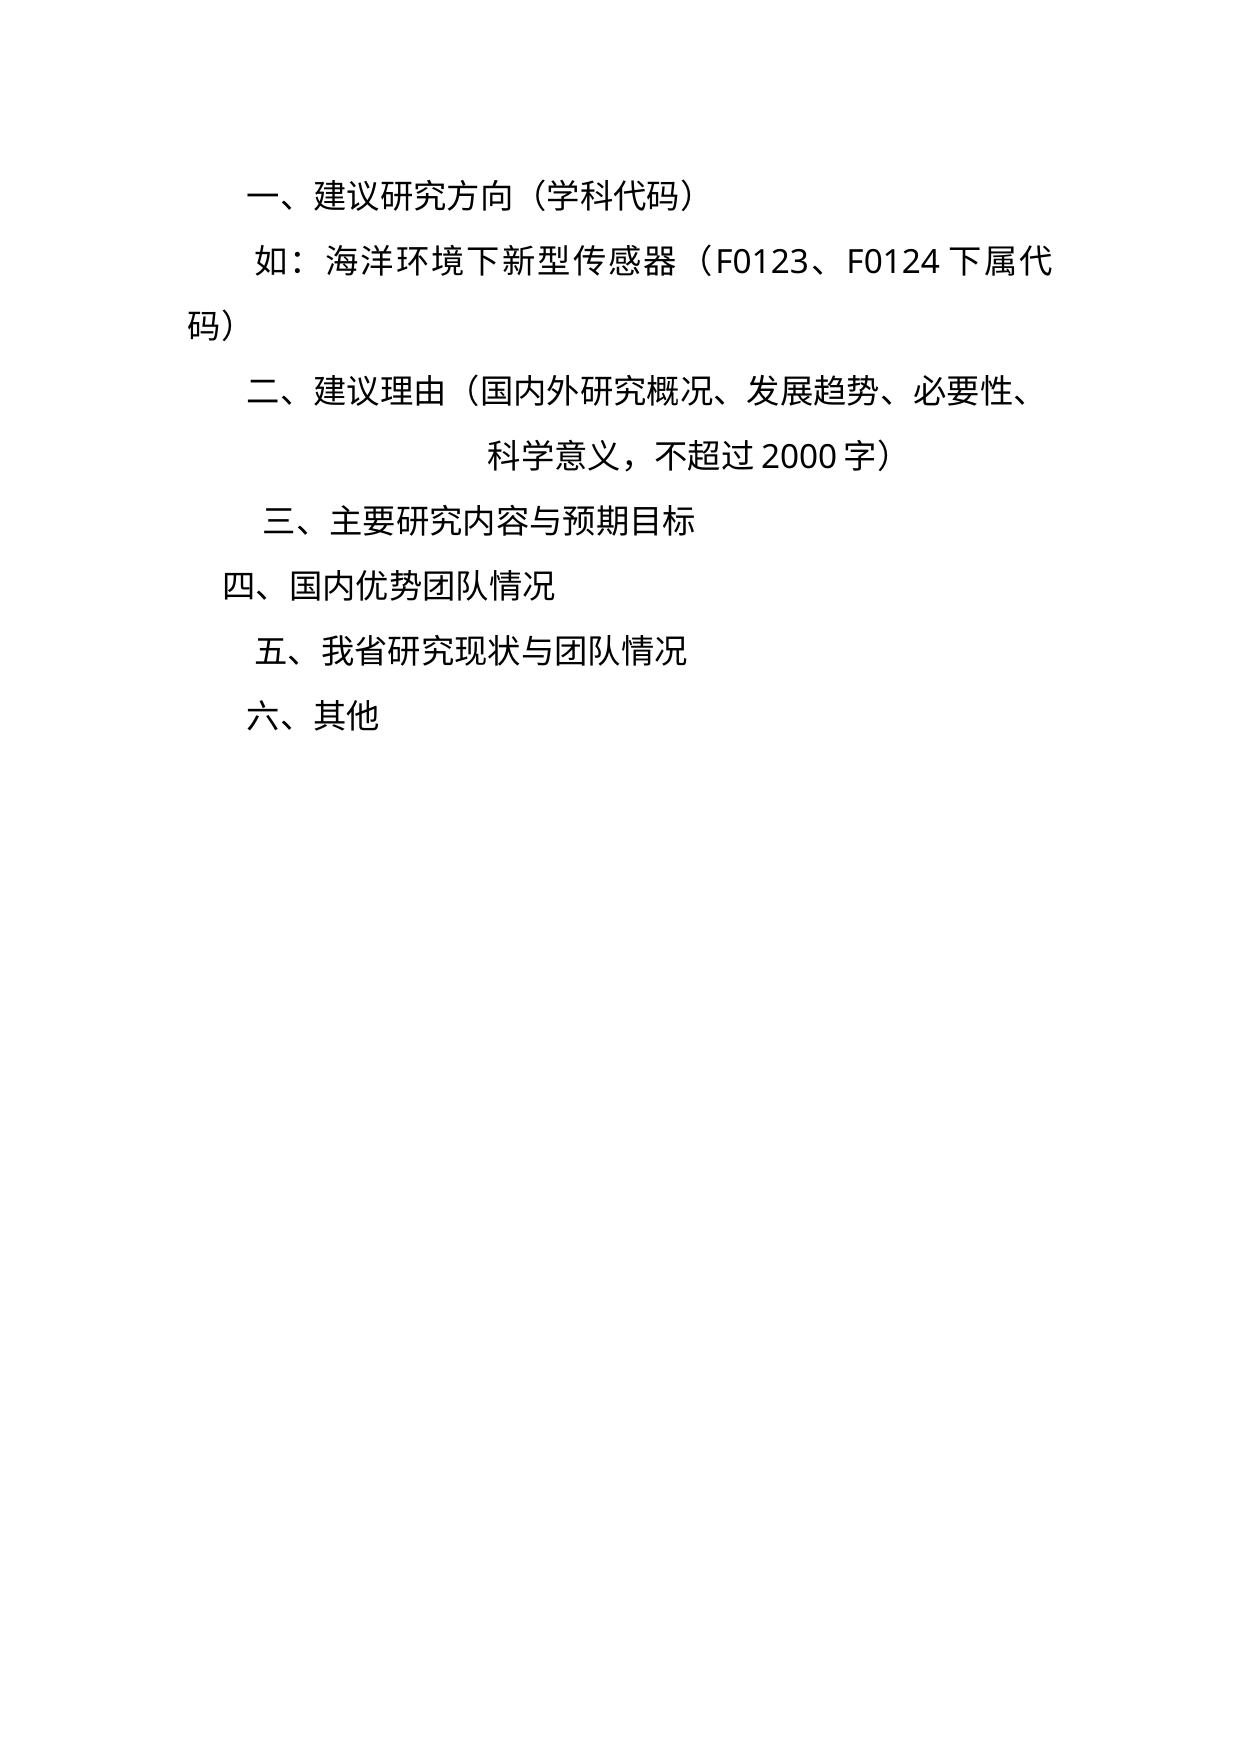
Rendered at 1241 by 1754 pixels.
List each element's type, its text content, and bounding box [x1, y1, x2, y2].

text 三、主要研究内容与预期目标 [262, 487, 1053, 552]
list 建议研究方向（学科代码） [247, 162, 1053, 227]
list 如：海洋环境下新型传感器（F0123、F0124下属代码） [187, 227, 1053, 357]
list 科学意义，不超过2000字） [187, 422, 1053, 487]
text 六、其他 [247, 682, 1053, 747]
text 五、我省研究现状与团队情况 [187, 617, 1053, 682]
list 建议理由（国内外研究概况、发展趋势、必要性、 [247, 357, 1053, 422]
text 四、国内优势团队情况 [187, 552, 1053, 617]
